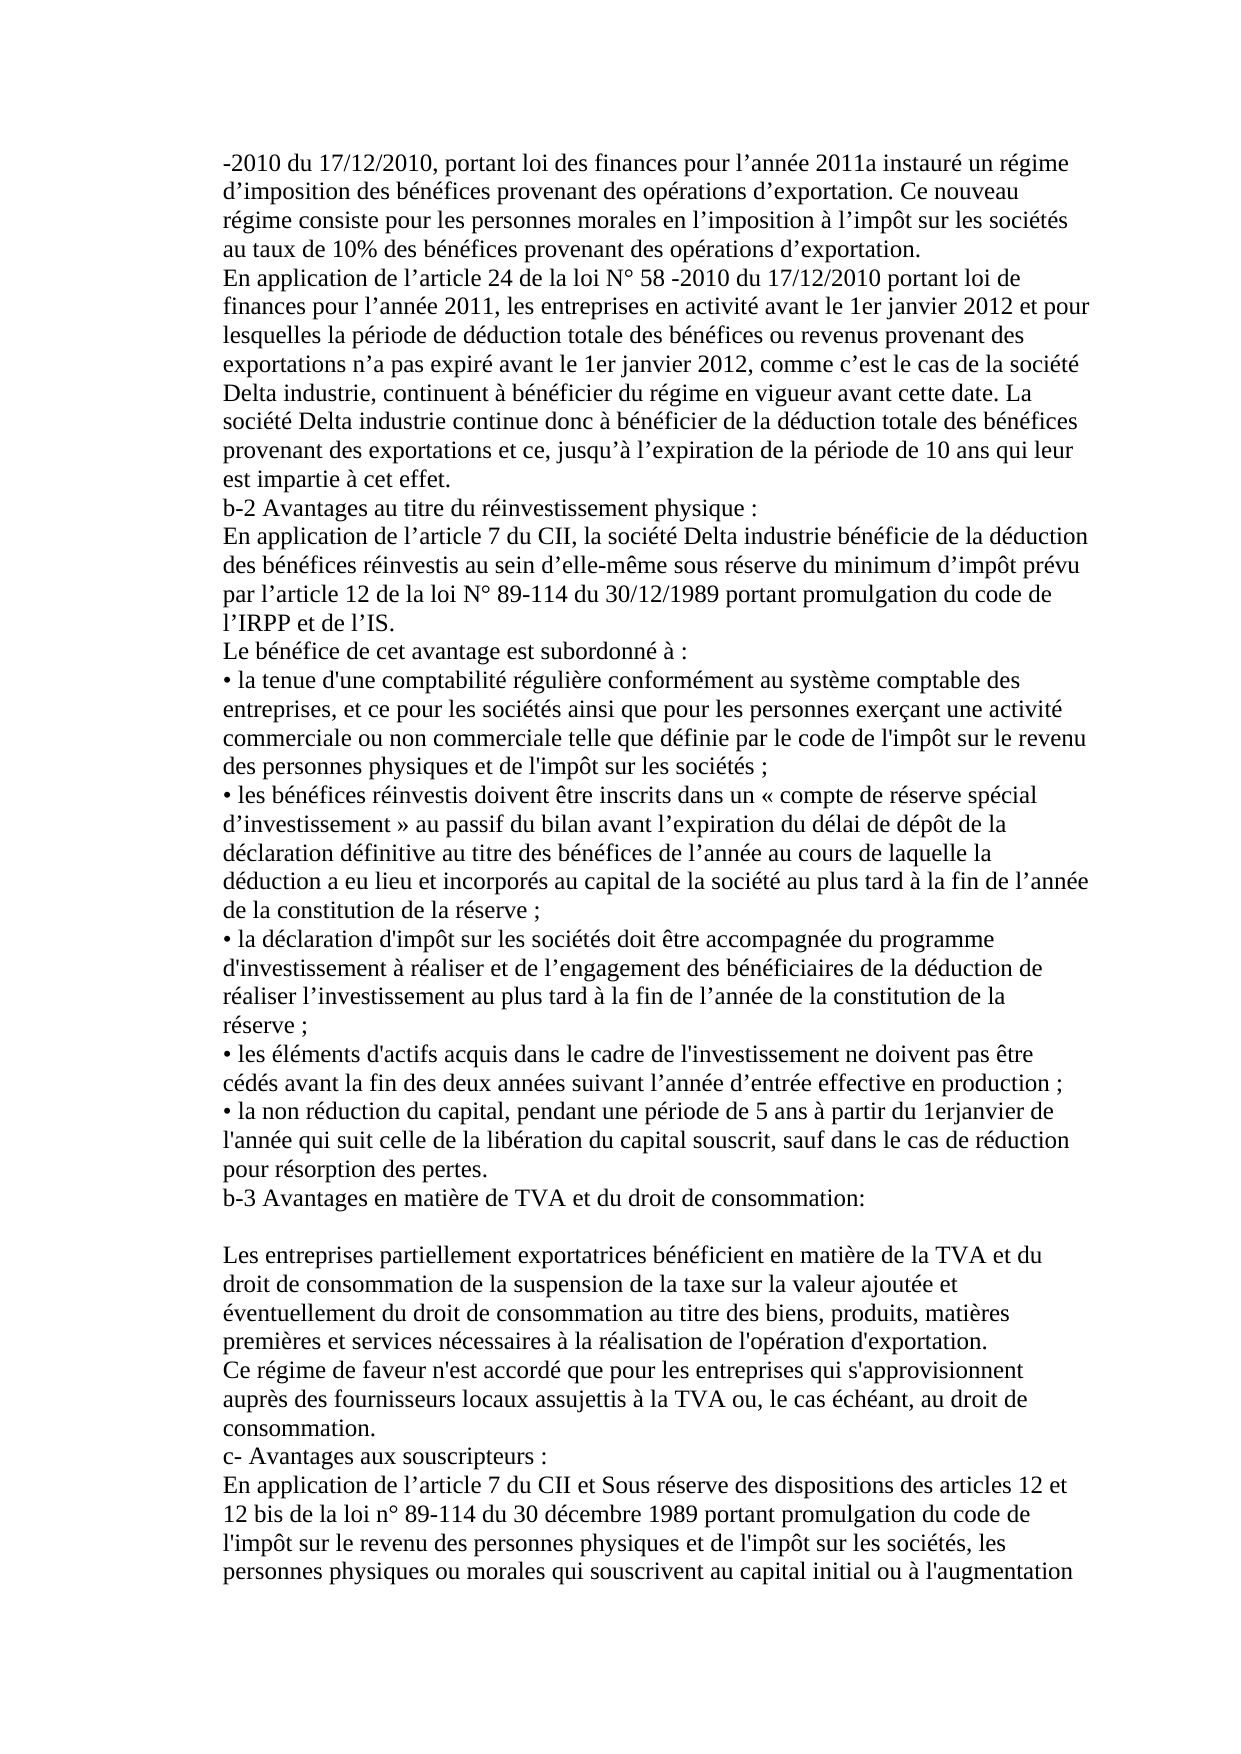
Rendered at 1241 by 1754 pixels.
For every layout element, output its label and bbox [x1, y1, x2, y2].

list [185, 148, 1093, 1585]
